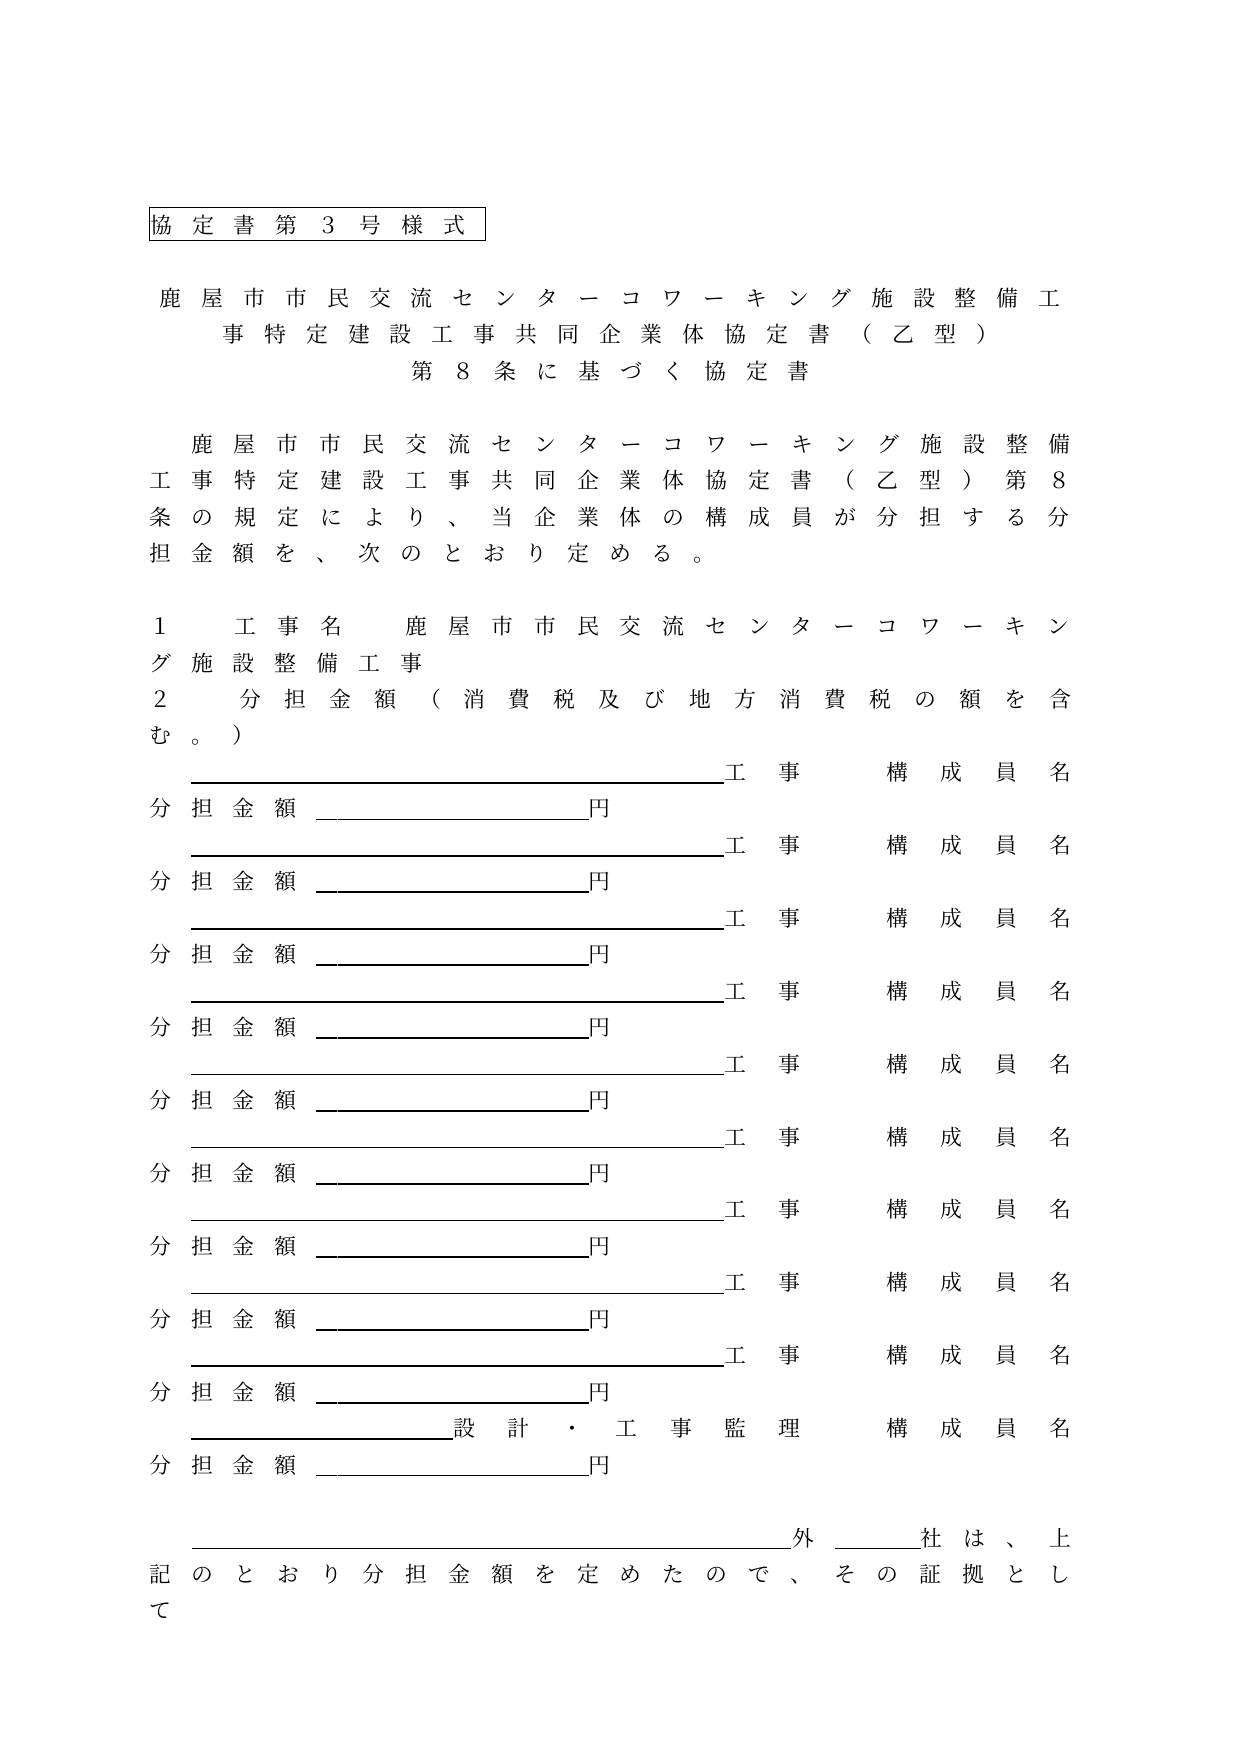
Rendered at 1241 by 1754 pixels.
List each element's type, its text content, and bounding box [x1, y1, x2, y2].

text 工事 構成員名 分担金額 円 [149, 898, 1091, 971]
text 工事 構成員名 分担金額 円 [149, 826, 1091, 898]
text 工事 構成員名 分担金額 円 [149, 1044, 1091, 1117]
text ２ 分担金額（消費税及び地方消費税の額を含む。） [149, 680, 1091, 753]
text 工事 構成員名 分担金額 円 [149, 1190, 1091, 1263]
text 外 社は、上記のとおり分担金額を定めたので、その証拠として [149, 1518, 1091, 1628]
text 第８条に基づく協定書 [149, 352, 1091, 388]
text １ 工事名 鹿屋市市民交流センターコワーキング施設整備工事 [149, 607, 1091, 680]
text 鹿屋市市民交流センターコワーキング施設整備工事特定建設工事共同企業体協定書（乙型） [149, 279, 1091, 352]
text 工事 構成員名 分担金額 円 [149, 1117, 1091, 1190]
text 工事 構成員名 分担金額 円 [149, 1263, 1091, 1336]
text 設計・工事監理 構成員名 分担金額 円 [149, 1409, 1091, 1482]
text 工事 構成員名 分担金額 円 [149, 753, 1091, 826]
text 協定書第３号様式 [149, 206, 1091, 242]
text 工事 構成員名 分担金額 円 [149, 1336, 1091, 1409]
text 工事 構成員名 分担金額 円 [149, 971, 1091, 1044]
text 鹿屋市市民交流センターコワーキング施設整備工事特定建設工事共同企業体協定書（乙型）第８条の規定により、当企業体の構成員が分担する分担金額を、次のとおり定める。 [149, 424, 1091, 570]
